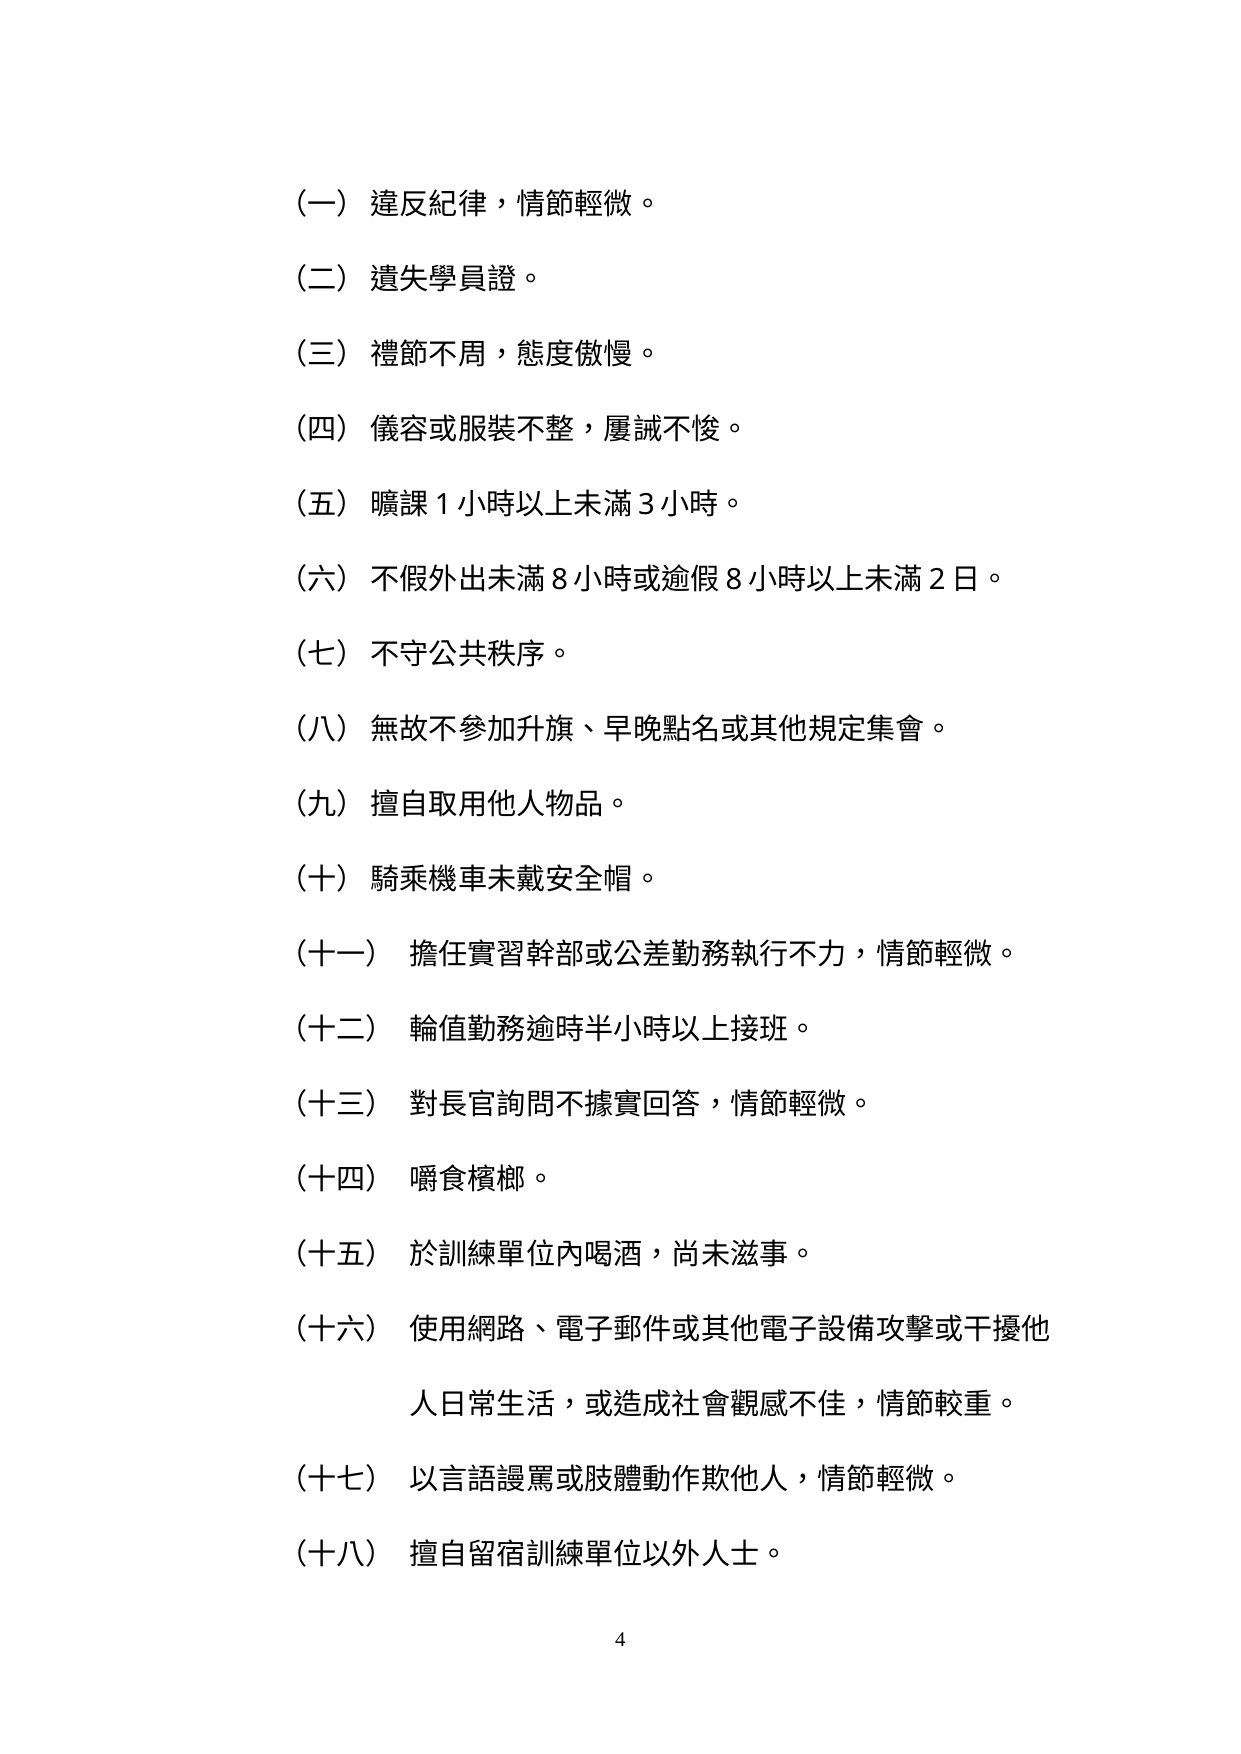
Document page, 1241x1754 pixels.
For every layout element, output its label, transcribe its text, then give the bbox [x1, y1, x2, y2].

list 遺失學員證。 [278, 239, 1053, 314]
list 無故不參加升旗、早晚點名或其他規定集會。 [278, 689, 1053, 764]
list 不假外出未滿8小時或逾假8小時以上未滿2日。 [278, 539, 1053, 614]
list 對長官詢問不據實回答，情節輕微。 [278, 1064, 1053, 1139]
list 擅自取用他人物品。 [278, 764, 1053, 839]
list 不守公共秩序。 [278, 614, 1053, 689]
list 以言語謾罵或肢體動作欺他人，情節輕微。 [278, 1439, 1053, 1514]
list 儀容或服裝不整，屢誡不悛。 [278, 389, 1053, 464]
list 違反紀律，情節輕微。 [278, 164, 1053, 239]
list 擅自留宿訓練單位以外人士。 [278, 1514, 1053, 1589]
list 擔任實習幹部或公差勤務執行不力，情節輕微。 [278, 914, 1053, 989]
list 騎乘機車未戴安全帽。 [278, 839, 1053, 914]
list 禮節不周，態度傲慢。 [278, 314, 1053, 389]
list 曠課1小時以上未滿3小時。 [278, 464, 1053, 539]
list 嚼食檳榔。 [278, 1139, 1053, 1214]
list 輪值勤務逾時半小時以上接班。 [278, 989, 1053, 1064]
list 於訓練單位內喝酒，尚未滋事。 [278, 1214, 1053, 1289]
list 使用網路、電子郵件或其他電子設備攻擊或干擾他人日常生活，或造成社會觀感不佳，情節較重。 [278, 1289, 1053, 1439]
